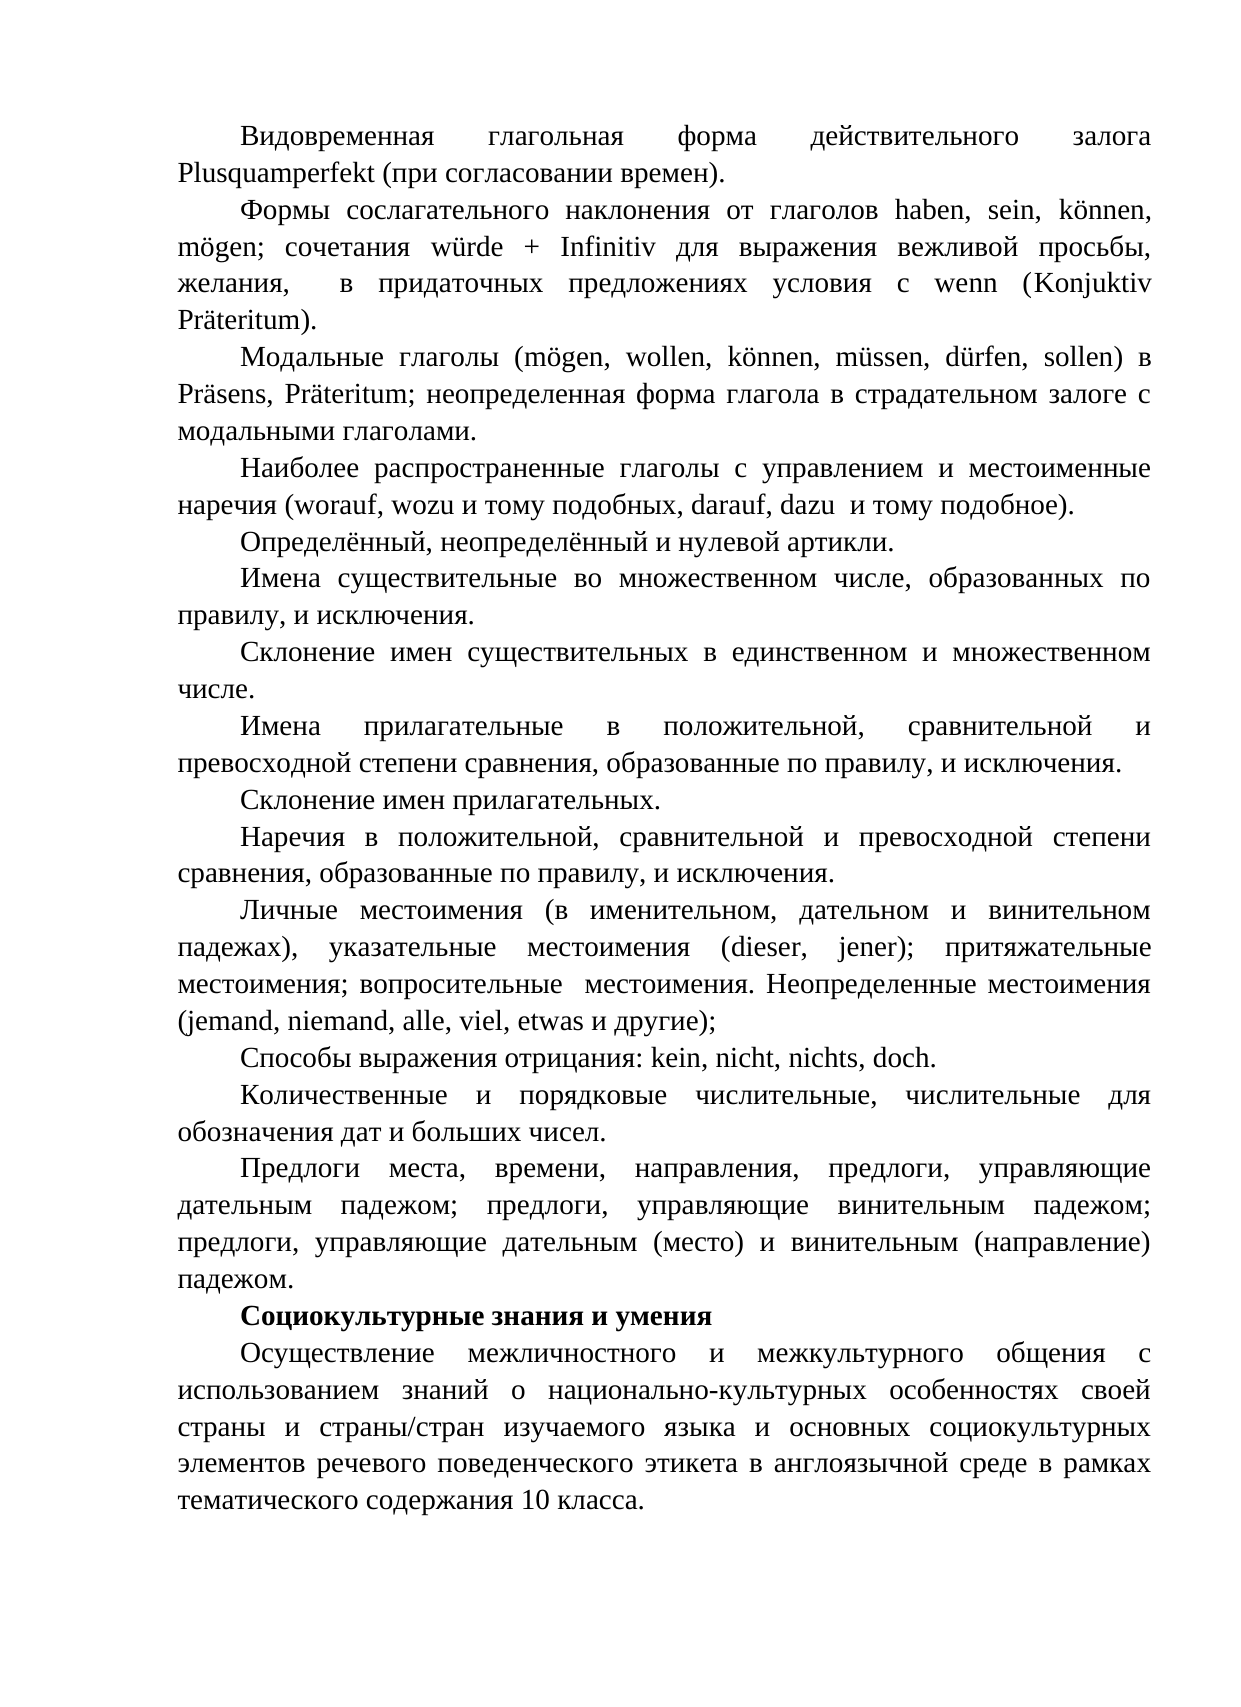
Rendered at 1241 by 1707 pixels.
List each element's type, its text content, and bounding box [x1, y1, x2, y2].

text Cклонение имен существительных в единственном и множественном числе. [177, 634, 1152, 705]
text Модальные глаголы (mögen, wollen, können, müssen, dürfen, sollen) в Präsens, Präteritum; неопределенная форма глагола в страдательном залоге с модальными глаголами. [177, 339, 1152, 447]
text Способы выражения отрицания: kein, nicht, nichts, doch. [177, 1040, 1152, 1073]
text Формы сослагательного наклонения от глаголов haben, sein, können, mögen; сочетания würde + Infinitiv для выражения вежливой просьбы, желания, в придаточных предложениях условия с wenn (Konjuktiv Präteritum). [177, 192, 1152, 336]
text Определённый, неопределённый и нулевой артикли. [177, 524, 1152, 557]
text Наиболее распространенные глаголы с управлением и местоименные наречия (worauf, wozu и тому подобных, darauf, dazu и тому подобное). [177, 450, 1152, 520]
text Социокультурные знания и умения [177, 1298, 1152, 1332]
text Имена существительные во множественном числе, образованных по правилу, и исключения. [177, 561, 1152, 631]
text Предлоги места, времени, направления, предлоги, управляющие дательным падежом; предлоги, управляющие винительным падежом; предлоги, управляющие дательным (место) и винительным (направление) падежом. [177, 1151, 1152, 1295]
text Наречия в положительной, сравнительной и превосходной степени сравнения, образованные по правилу, и исключения. [177, 819, 1152, 889]
text Видовременная глагольная форма действительного залога Plusquamperfekt (при согласовании времен). [177, 118, 1152, 188]
text Осуществление межличностного и межкультурного общения с использованием знаний о национально-культурных особенностях своей страны и страны/стран изучаемого языка и основных социокультурных элементов речевого поведенческого этикета в англоязычной среде в рамках тематического содержания 10 класса. [177, 1335, 1152, 1516]
text Имена прилагательные в положительной, сравнительной и превосходной степени сравнения, образованные по правилу, и исключения. [177, 708, 1152, 778]
text Склонение имен прилагательных. [177, 782, 1152, 815]
text Количественные и порядковые числительные, числительные для обозначения дат и больших чисел. [177, 1077, 1152, 1147]
text Личные местоимения (в именительном, дательном и винительном падежах), указательные местоимения (dieser, jener); притяжательные местоимения; вопросительные местоимения. Неопределенные местоимения (jemand, niemand, alle, viel, etwas и другие); [177, 892, 1152, 1037]
